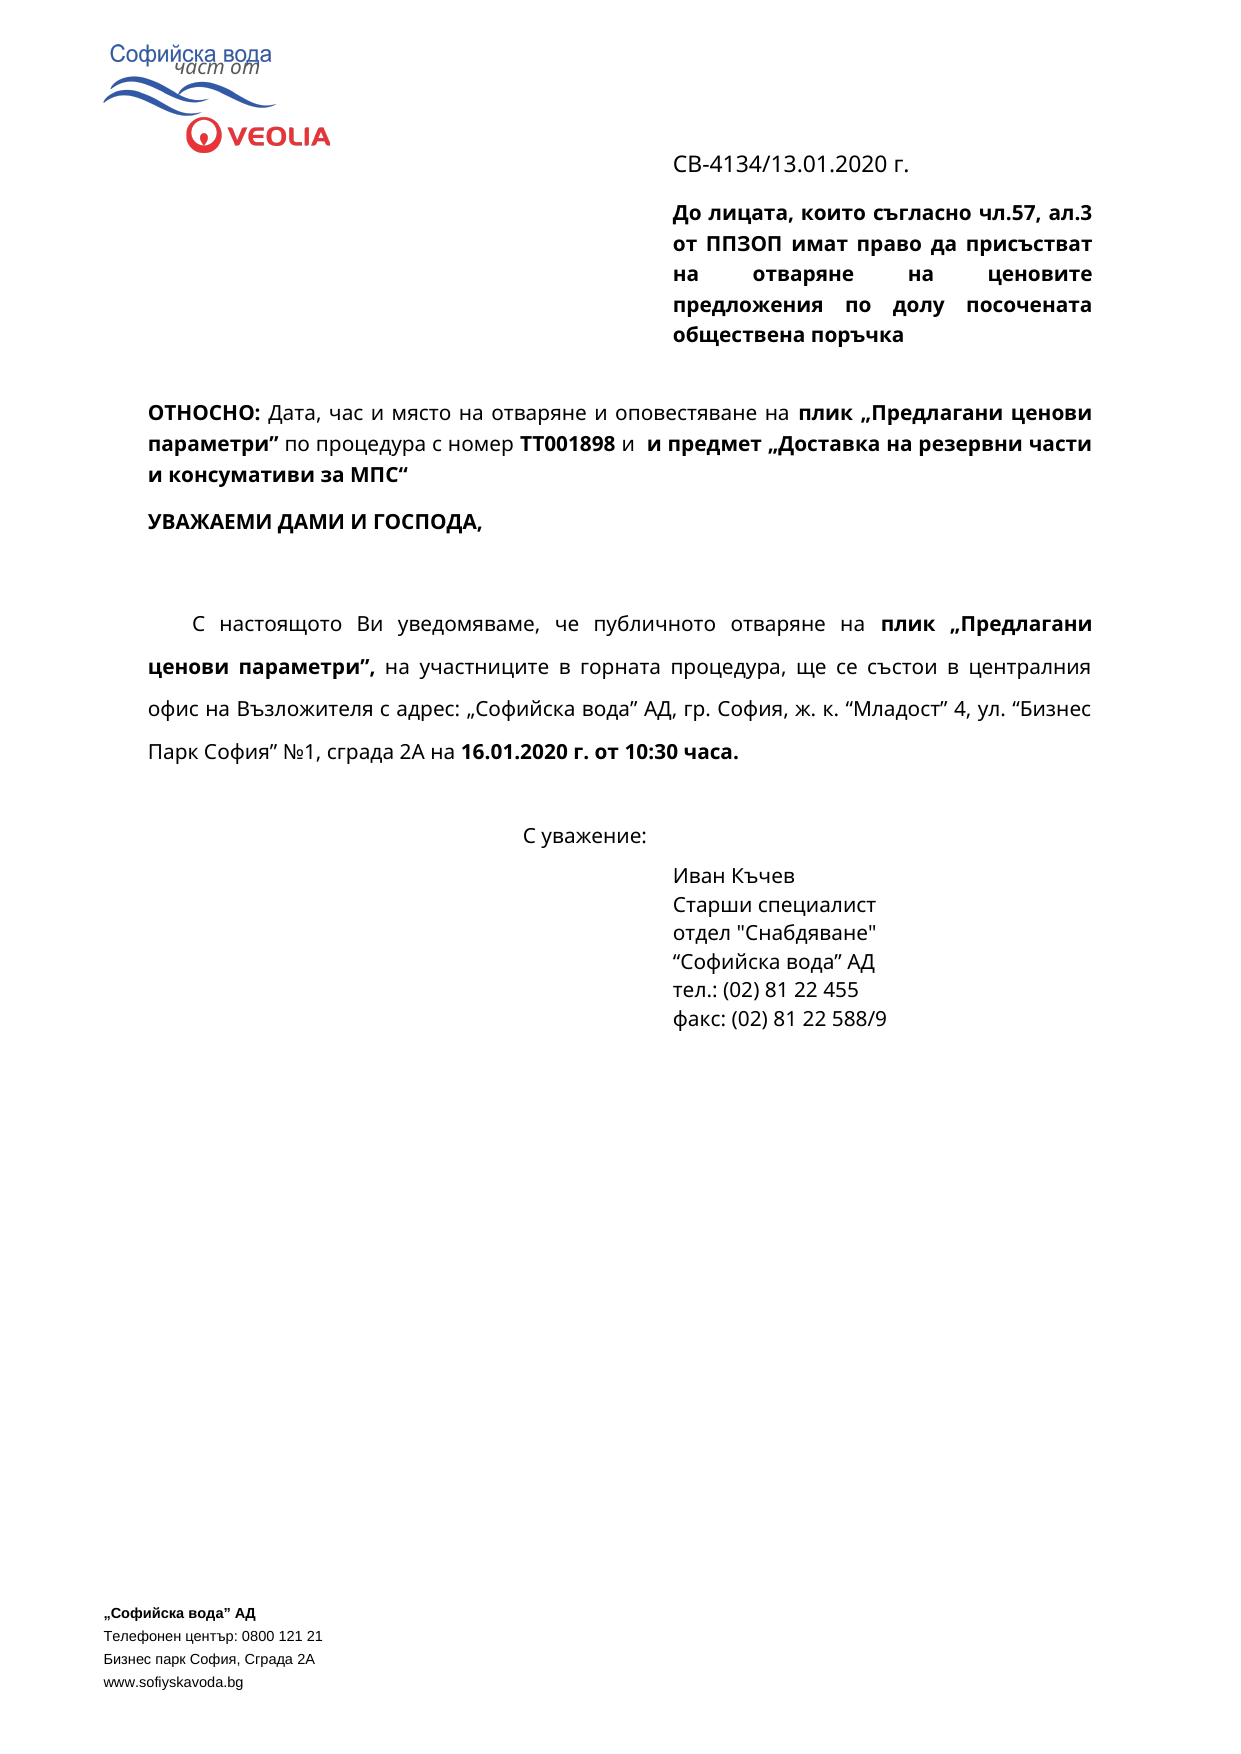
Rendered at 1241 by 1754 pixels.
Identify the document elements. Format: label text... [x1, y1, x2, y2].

text “Софийска вода” АД [673, 947, 1093, 975]
text До лицата, които съгласно чл.57, ал.3 от ППЗОП имат право да присъстват на отваряне на ценовите предложения по долу посочената обществена поръчка [673, 198, 1093, 349]
text факс: (02) 81 22 588/9 [598, 1004, 1093, 1032]
text С настоящото Ви уведомяваме, че публичното отваряне на плик „Предлагани ценови параметри”, на участниците в горната процедура, ще се състои в централния офис на Възложителя с адрес: „Софийска вода” АД, гр. София, ж. к. “Младост” 4, ул. “Бизнес Парк София” №1, сграда 2А на 16.01.2020 г. от 10:30 часа. [148, 609, 1093, 766]
text УВАЖАЕМИ ДАМИ И ГОСПОДА, [148, 507, 1093, 535]
text Старши специалист [598, 890, 1093, 918]
text Иван Къчев [598, 862, 1093, 890]
text СВ-4134/13.01.2020 г. [673, 148, 1093, 179]
text ОТНОСНО: Дата, час и място на отваряне и оповестяване на плик „Предлагани ценови параметри” по процедура с номер TT001898 и и предмет „Доставка на резервни части и консумативи за МПС“ [148, 398, 1093, 488]
text тел.: (02) 81 22 455 [673, 975, 1093, 1004]
picture [186, 117, 331, 153]
text отдел "Снабдяване" [673, 918, 1093, 947]
picture [103, 44, 277, 116]
text С уважение: [523, 821, 1093, 849]
